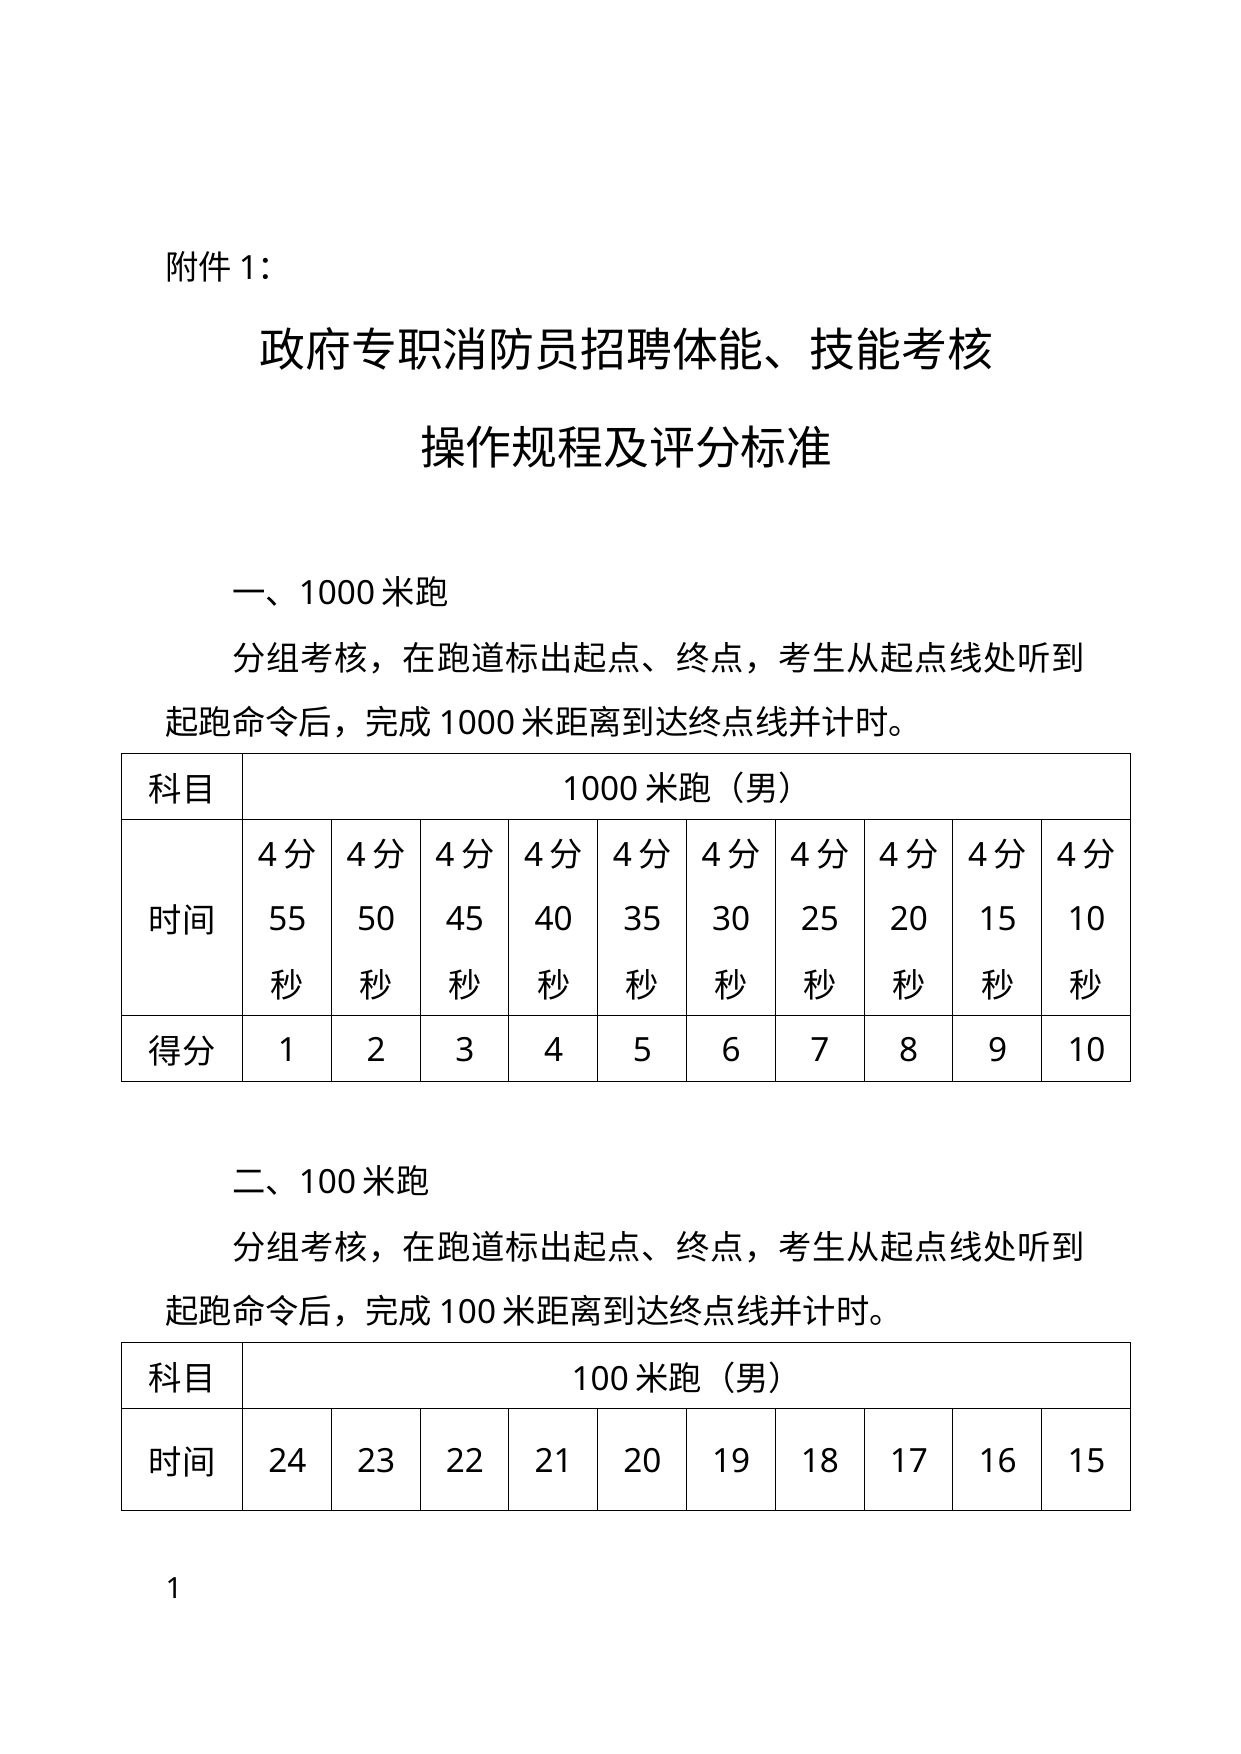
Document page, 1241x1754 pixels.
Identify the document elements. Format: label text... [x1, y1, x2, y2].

table_cell 4分25秒 [776, 820, 864, 1015]
table_cell 22秒 [421, 1409, 508, 1510]
table_cell 19秒 [687, 1409, 775, 1510]
text 操作规程及评分标准 [165, 395, 1087, 493]
table_cell 4分45秒 [421, 820, 508, 1015]
table_cell 23秒 [332, 1409, 420, 1510]
table_cell 17秒 [865, 1409, 952, 1510]
table_cell 18秒 [776, 1409, 864, 1510]
table_cell 20秒 [598, 1409, 686, 1510]
table_header 科目 [122, 1343, 242, 1408]
table_cell 4分50秒 [332, 820, 420, 1015]
table_cell 6 [687, 1016, 775, 1081]
text 政府专职消防员招聘体能、技能考核 [165, 298, 1087, 395]
table_cell 2 [332, 1016, 420, 1081]
text 分组考核，在跑道标出起点、终点，考生从起点线处听到起跑命令后，完成1000米距离到达终点线并计时。 [165, 623, 1087, 753]
table_cell 4分10秒 [1042, 820, 1130, 1015]
table_cell 4分20秒 [865, 820, 952, 1015]
table_cell 3 [421, 1016, 508, 1081]
table_cell 4 [509, 1016, 597, 1081]
text 二、100米跑 [165, 1147, 1087, 1212]
text 分组考核，在跑道标出起点、终点，考生从起点线处听到起跑命令后，完成100米距离到达终点线并计时。 [165, 1212, 1087, 1342]
text 一、1000米跑 [165, 558, 1087, 623]
table_cell 4分40秒 [509, 820, 597, 1015]
table_cell 4分35秒 [598, 820, 686, 1015]
table_cell 15秒 [1042, 1409, 1130, 1510]
table_cell 9 [953, 1016, 1041, 1081]
table_cell 7 [776, 1016, 864, 1081]
table_header 100米跑（男） [243, 1343, 1130, 1408]
table_cell 10 [1042, 1016, 1130, 1081]
table_header 1000米跑（男） [243, 754, 1130, 819]
table_cell 5 [598, 1016, 686, 1081]
table_cell 21秒 [509, 1409, 597, 1510]
table_cell 8 [865, 1016, 952, 1081]
table_cell 16秒 [953, 1409, 1041, 1510]
table_header 科目 [122, 754, 242, 819]
table_cell 4分55秒 [243, 820, 331, 1015]
table_cell 得分 [122, 1016, 242, 1081]
table_cell 1 [243, 1016, 331, 1081]
table_cell 4分15秒 [953, 820, 1041, 1015]
table_cell 时间 [122, 820, 242, 1015]
text 附件1： [165, 233, 1087, 298]
table_cell 24秒 [243, 1409, 331, 1510]
table_cell 时间 [122, 1409, 242, 1510]
table_cell 4分30秒 [687, 820, 775, 1015]
